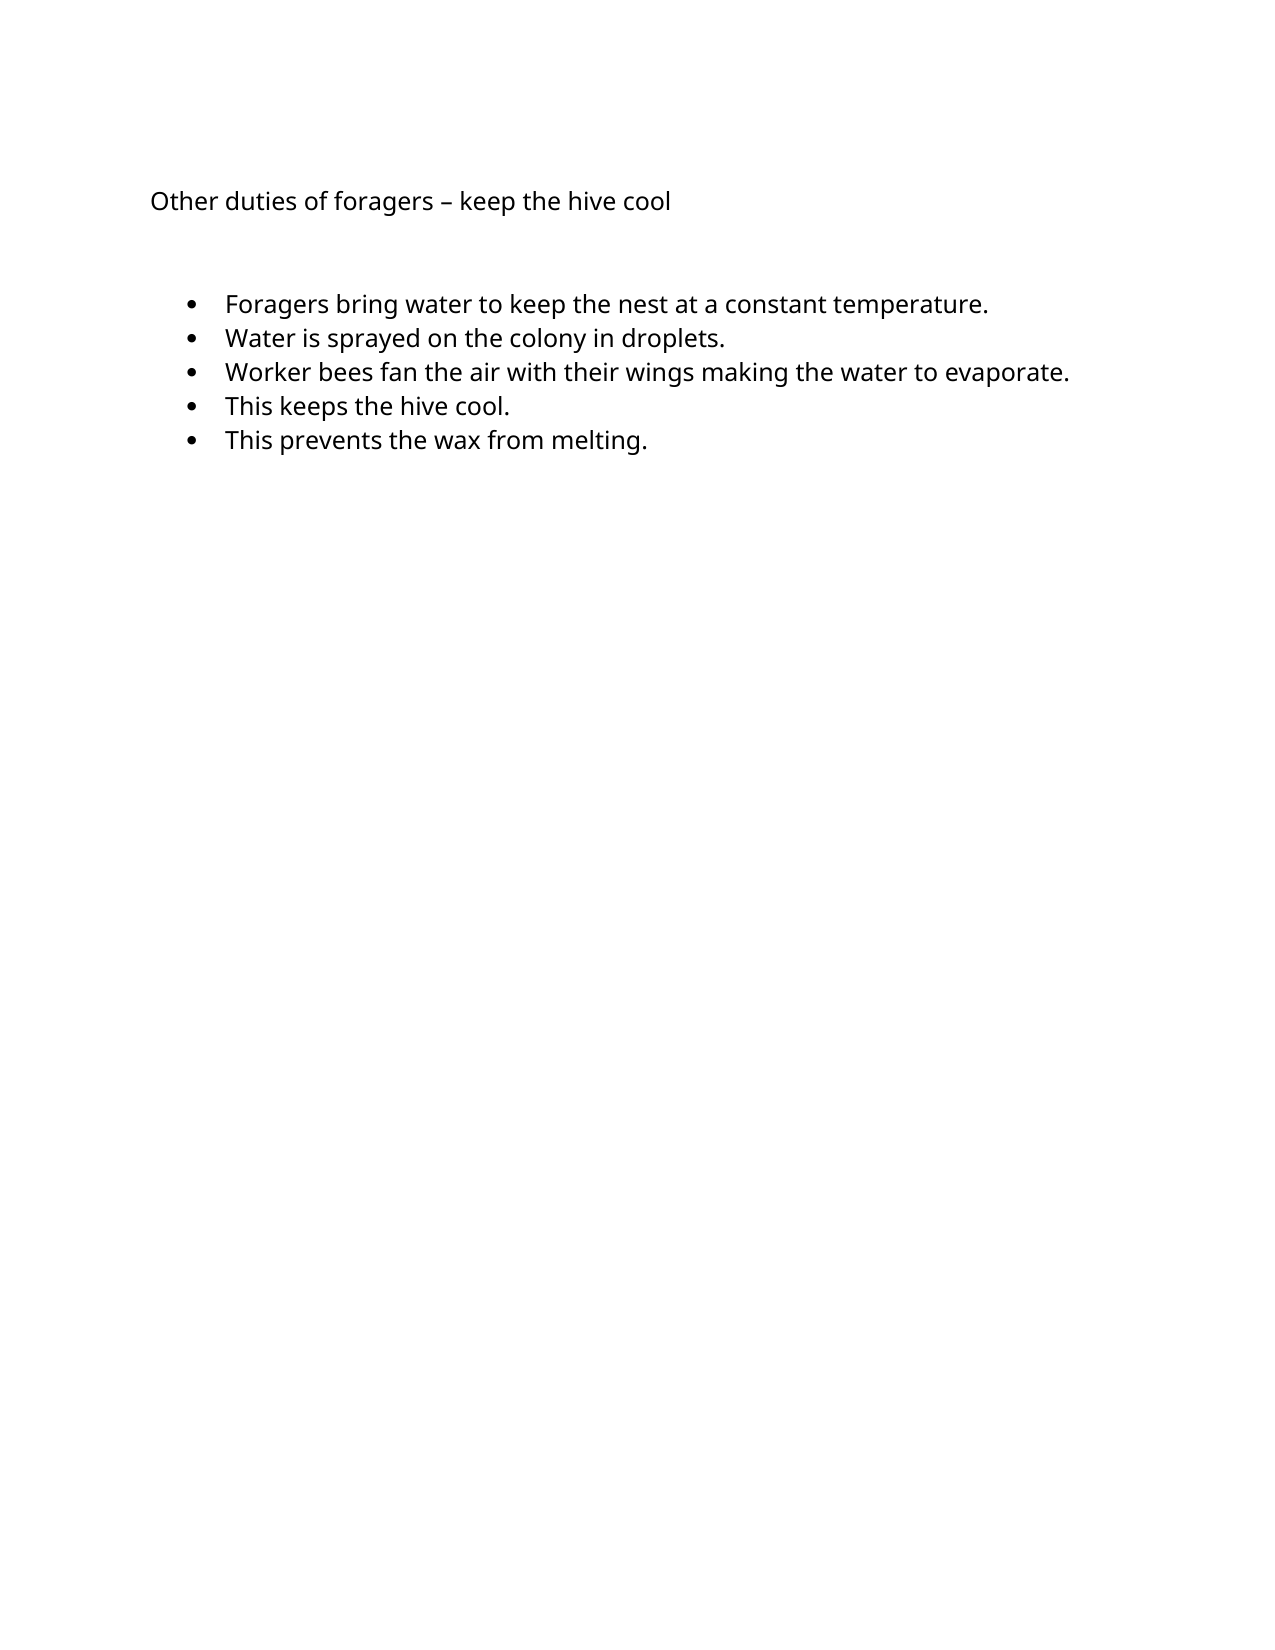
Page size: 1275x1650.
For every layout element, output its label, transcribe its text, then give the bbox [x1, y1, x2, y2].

list Water is sprayed on the colony in droplets. [187, 320, 1125, 354]
list This keeps the hive cool. [187, 388, 1125, 422]
list This prevents the wax from melting. [187, 422, 1125, 457]
list Foragers bring water to keep the nest at a constant temperature. [187, 286, 1125, 320]
text Other duties of foragers – keep the hive cool [150, 184, 1125, 218]
list Worker bees fan the air with their wings making the water to evaporate. [187, 354, 1125, 388]
